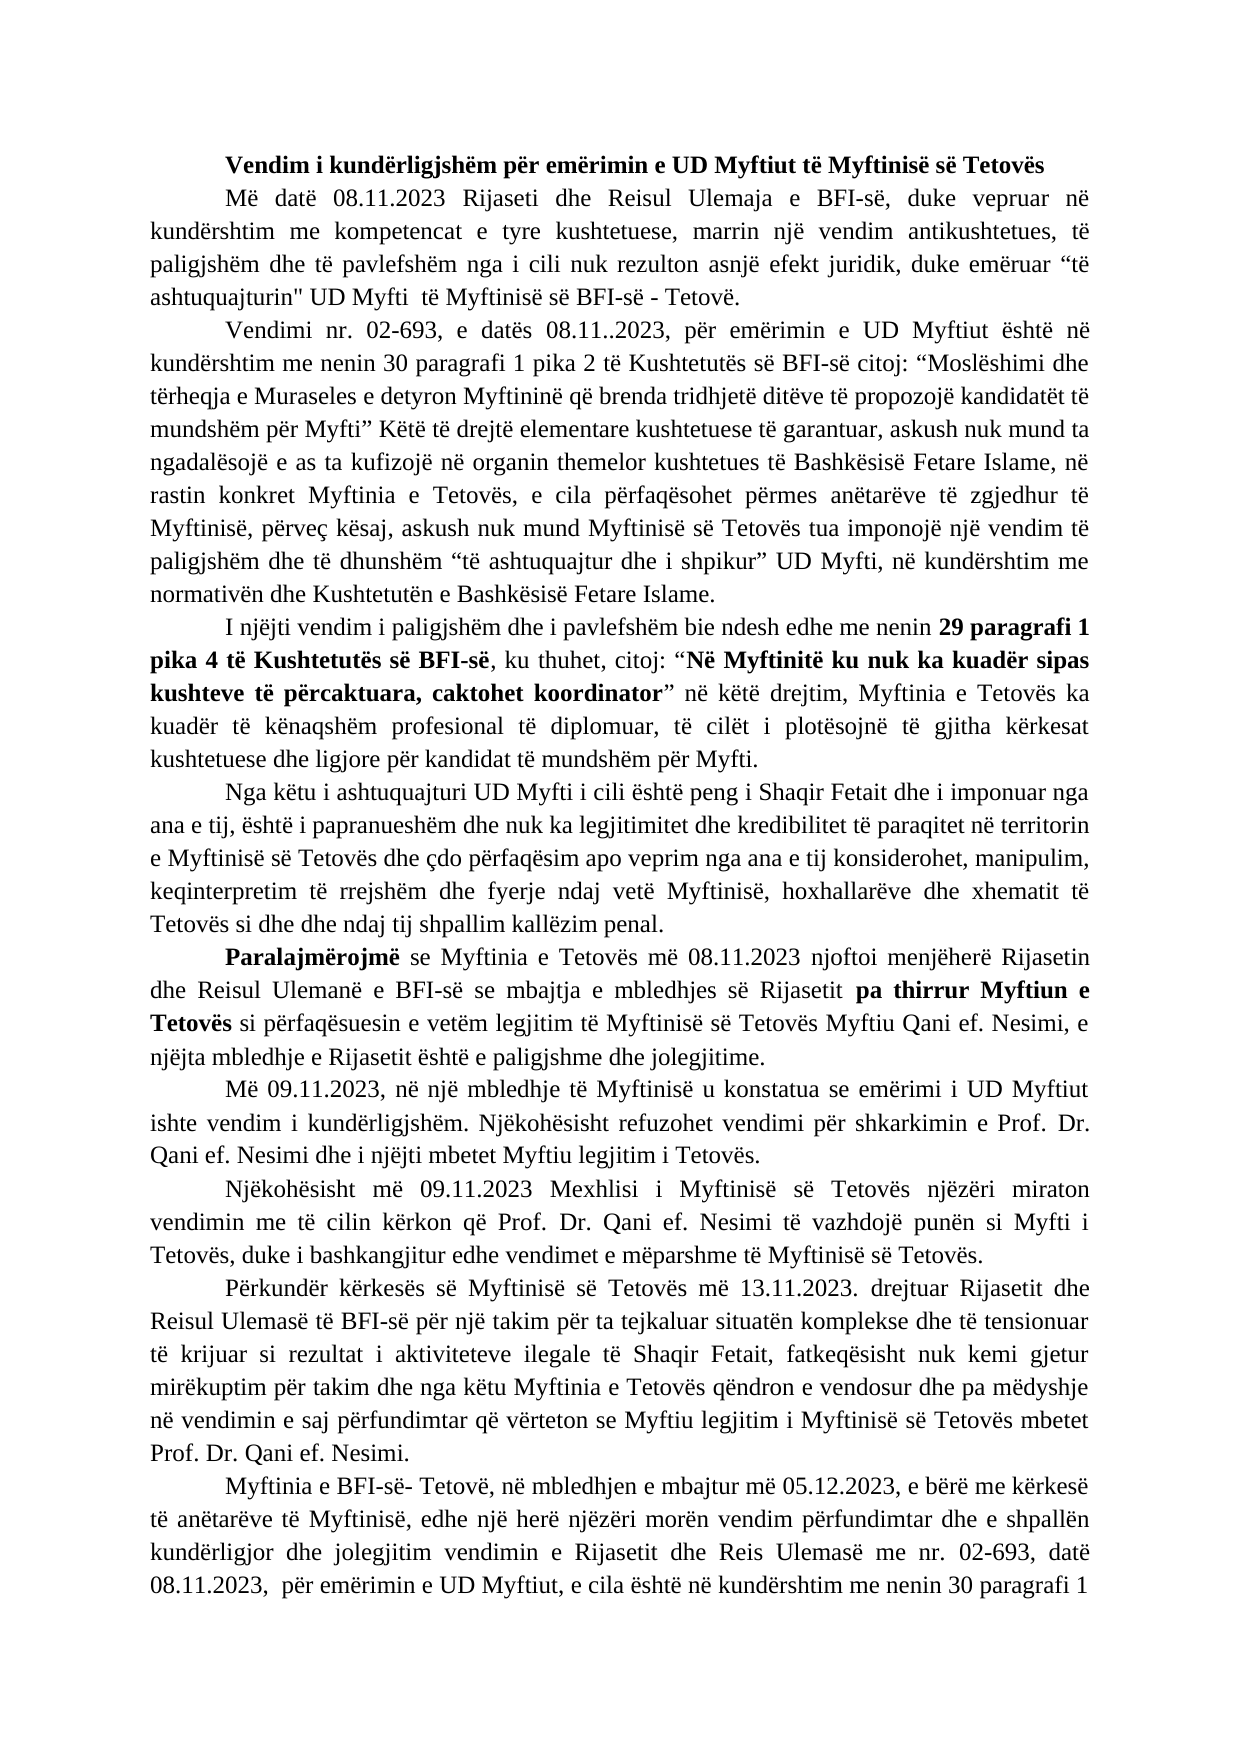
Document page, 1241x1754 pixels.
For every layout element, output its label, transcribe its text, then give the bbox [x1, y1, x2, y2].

text Përkundër kërkesës së Myftinisë së Tetovës më 13.11.2023. drejtuar Rijasetit dhe Reisul Ulemasë të BFI-së për një takim për ta tejkaluar situatën komplekse dhe të tensionuar të krijuar si rezultat i aktiviteteve ilegale të Shaqir Fetait, fatkeqësisht nuk kemi gjetur mirëkuptim për takim dhe nga këtu Myftinia e Tetovës qëndron e vendosur dhe pa mëdyshje në vendimin e saj përfundimtar që vërteton se Myftiu legjitim i Myftinisë së Tetovës mbetet Prof. Dr. Qani ef. Nesimi. [150, 1273, 1090, 1467]
text Më datë 08.11.2023 Rijaseti dhe Reisul Ulemaja e BFI-së, duke vepruar në kundërshtim me kompetencat e tyre kushtetuese, marrin një vendim antikushtetues, të paligjshëm dhe të pavlefshëm nga i cili nuk rezulton asnjë efekt juridik, duke emëruar “të ashtuquajturin" UD Myfti të Myftinisë së BFI-së - Tetovë. [150, 183, 1090, 311]
text Vendim i kundërligjshëm për emërimin e UD Myftiut të Myftinisë së Tetovës [150, 150, 1090, 179]
text Më 09.11.2023, në një mbledhje të Myftinisë u konstatua se emërimi i UD Myftiut ishte vendim i kundërligjshëm. Njëkohësisht refuzohet vendimi për shkarkimin e Prof. Dr. Qani ef. Nesimi dhe i njëjti mbetet Myftiu legjitim i Tetovës. [150, 1074, 1090, 1169]
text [150, 1471, 1090, 1599]
text Paralajmërojmë se Myftinia e Tetovës më 08.11.2023 njoftoi menjëherë Rijasetin dhe Reisul Ulemanë e BFI-së se mbajtja e mbledhjes së Rijasetit pa thirrur Myftiun e Tetovës si përfaqësuesin e vetëm legjitim të Myftinisë së Tetovës Myftiu Qani ef. Nesimi, e njëjta mbledhje e Rijasetit është e paligjshme dhe jolegjitime. [150, 942, 1090, 1070]
text I njëjti vendim i paligjshëm dhe i pavlefshëm bie ndesh edhe me nenin 29 paragrafi 1 pika 4 të Kushtetutës së BFI-së, ku thuhet, citoj: “Në Myftinitë ku nuk ka kuadër sipas kushteve të përcaktuara, caktohet koordinator” në këtë drejtim, Myftinia e Tetovës ka kuadër të kënaqshëm profesional të diplomuar, të cilët i plotësojnë të gjitha kërkesat kushtetuese dhe ligjore për kandidat të mundshëm për Myfti. [150, 612, 1090, 773]
text Njëkohësisht më 09.11.2023 Mexhlisi i Myftinisë së Tetovës njëzëri miraton vendimin me të cilin kërkon që Prof. Dr. Qani ef. Nesimi të vazhdojë punën si Myfti i Tetovës, duke i bashkangjitur edhe vendimet e mëparshme të Myftinisë së Tetovës. [150, 1174, 1090, 1268]
text Nga këtu i ashtuquajturi UD Myfti i cili është peng i Shaqir Fetait dhe i imponuar nga ana e tij, është i papranueshëm dhe nuk ka legjitimitet dhe kredibilitet të paraqitet në territorin e Myftinisë së Tetovës dhe çdo përfaqësim apo veprim nga ana e tij konsiderohet, manipulim, keqinterpretim të rrejshëm dhe fyerje ndaj vetë Myftinisë, hoxhallarëve dhe xhematit të Tetovës si dhe dhe ndaj tij shpallim kallëzim penal. [150, 777, 1090, 938]
text Vendimi nr. 02-693, е datës 08.11..2023, për emërimin e UD Myftiut është në kundërshtim me nenin 30 paragrafi 1 pika 2 të Kushtetutës së BFI-së citoj: “Moslëshimi dhe tërheqja e Muraseles e detyron Myftininë që brenda tridhjetë ditëve të propozojë kandidatët të mundshëm për Myfti” Këtë të drejtë elementare kushtetuese të garantuar, askush nuk mund ta ngadalësojë e as ta kufizojë në organin themelor kushtetues të Bashkësisë Fetare Islame, në rastin konkret Myftinia e Tetovës, e cila përfaqësohet përmes anëtarëve të zgjedhur të Myftinisë, përveç kësaj, askush nuk mund Myftinisë së Tetovës tua imponojë një vendim të paligjshëm dhe të dhunshëm “të ashtuquajtur dhe i shpikur” UD Myfti, në kundërshtim me normativën dhe Kushtetutën e Bashkësisë Fetare Islame. [150, 315, 1090, 608]
